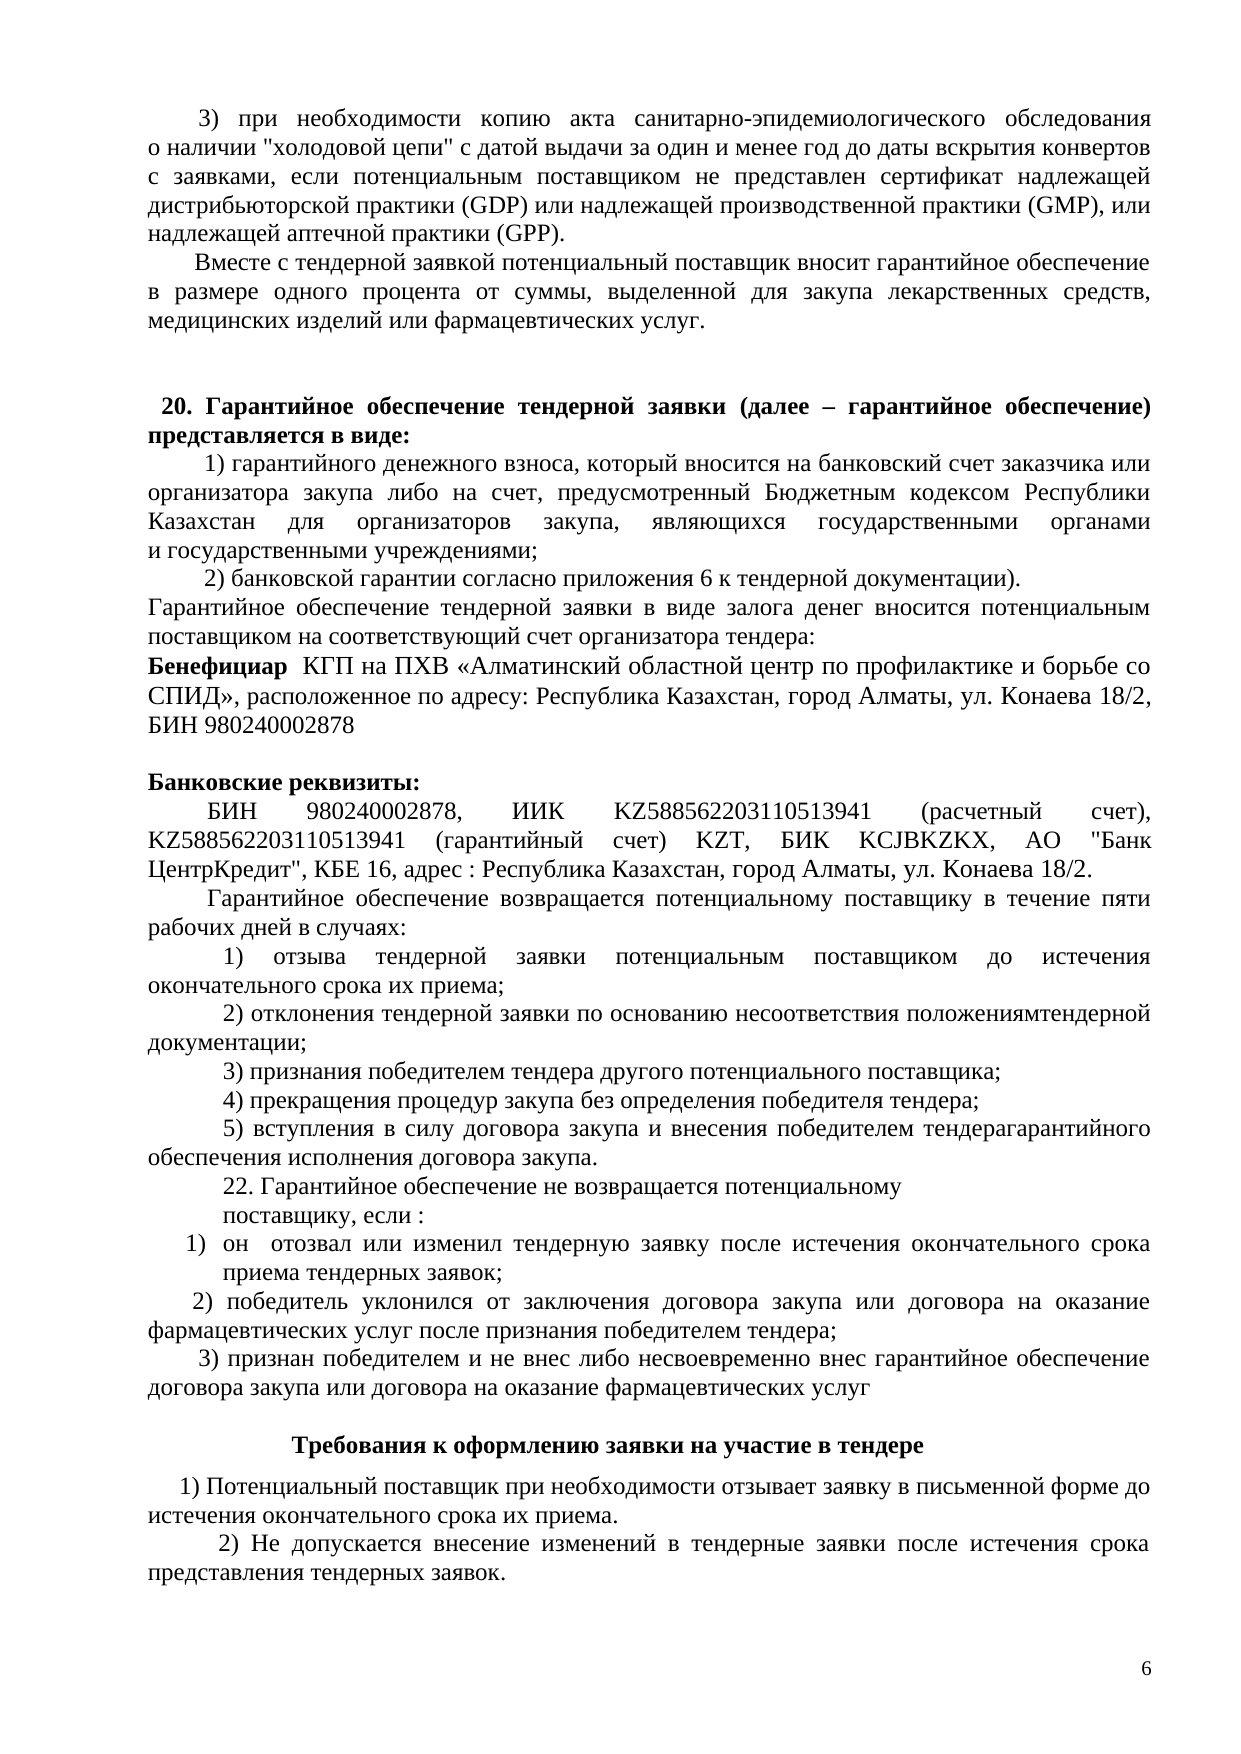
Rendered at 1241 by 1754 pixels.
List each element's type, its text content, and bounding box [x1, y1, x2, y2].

text 22. Гарантийное обеспечение не возвращается потенциальному [148, 1171, 1152, 1200]
text 2) банковской гарантии согласно приложения 6 к тендерной документации). [148, 563, 1152, 592]
text 3) признания победителем тендера другого потенциального поставщика; [148, 1056, 1152, 1085]
text 3) при необходимости копию акта санитарно-эпидемиологического обследования о наличии "холодовой цепи" с датой выдачи за один и менее год до даты вскрытия конвертов с заявками, если потенциальным поставщиком не представлен сертификат надлежащей дистрибьюторской практики (GDP) или надлежащей производственной практики (GМP), или надлежащей аптечной практики (GPP). [148, 103, 1152, 247]
text Бенефициар КГП на ПХВ «Алматинский областной центр по профилактике и борьбе со СПИД», расположенное по адресу: Республика Казахстан, город Алматы, ул. Конаева 18/2, БИН 980240002878 [148, 650, 1152, 738]
text 1) Потенциальный поставщик при необходимости отзывает заявку в письменной форме до истечения окончательного срока их приема. [148, 1471, 1152, 1528]
text 2) отклонения тендерной заявки по основанию несоответствия положениямтендерной документации; [148, 998, 1152, 1056]
text 1) отзыва тендерной заявки потенциальным поставщиком до истечения окончательного срока их приема; [148, 941, 1152, 998]
text 20. Гарантийное обеспечение тендерной заявки (далее – гарантийное обеспечение) представляется в виде: [148, 391, 1152, 448]
text Банковские реквизиты: [148, 767, 1152, 796]
text 5) вступления в силу договора закупа и внесения победителем тендерагарантийного обеспечения исполнения договора закупа. [148, 1113, 1152, 1171]
text Требования к оформлению заявки на участие в тендере [148, 1430, 1152, 1458]
text 2) победитель уклонился от заключения договора закупа или договора на оказание фармацевтических услуг после признания победителем тендера; [148, 1286, 1152, 1343]
text поставщику, если : [148, 1200, 1152, 1228]
text БИН 980240002878, ИИК KZ588562203110513941 (расчетный счет), KZ588562203110513941 (гарантийный счет) KZT, БИК KCJBKZKX, АО "Банк ЦентрКредит", КБЕ 16, адрес : Республика Казахстан, город Алматы, ул. Конаева 18/2. [148, 796, 1152, 883]
text Гарантийное обеспечение возвращается потенциальному поставщику в течение пяти рабочих дней в случаях: [148, 883, 1152, 941]
text 4) прекращения процедур закупа без определения победителя тендера; [148, 1085, 1152, 1113]
text 1) гарантийного денежного взноса, который вносится на банковский счет заказчика или организатора закупа либо на счет, предусмотренный Бюджетным кодексом Республики Казахстан для организаторов закупа, являющихся государственными органами и государственными учреждениями; [148, 448, 1152, 563]
text Вместе с тендерной заявкой потенциальный поставщик вносит гарантийное обеспечение в размере одного процента от суммы, выделенной для закупа лекарственных средств, медицинских изделий или фармацевтических услуг. [148, 247, 1152, 333]
text Гарантийное обеспечение тендерной заявки в виде залога денег вносится потенциальным поставщиком на соответствующий счет организатора тендера: [148, 592, 1152, 650]
text 3) признан победителем и не внес либо несвоевременно внес гарантийное обеспечение договора закупа или договора на оказание фармацевтических услуг [148, 1343, 1152, 1401]
list он отозвал или изменил тендерную заявку после истечения окончательного срока приема тендерных заявок; [185, 1228, 1152, 1286]
text 2) Не допускается внесение изменений в тендерные заявки после истечения срока представления тендерных заявок. [148, 1528, 1152, 1586]
